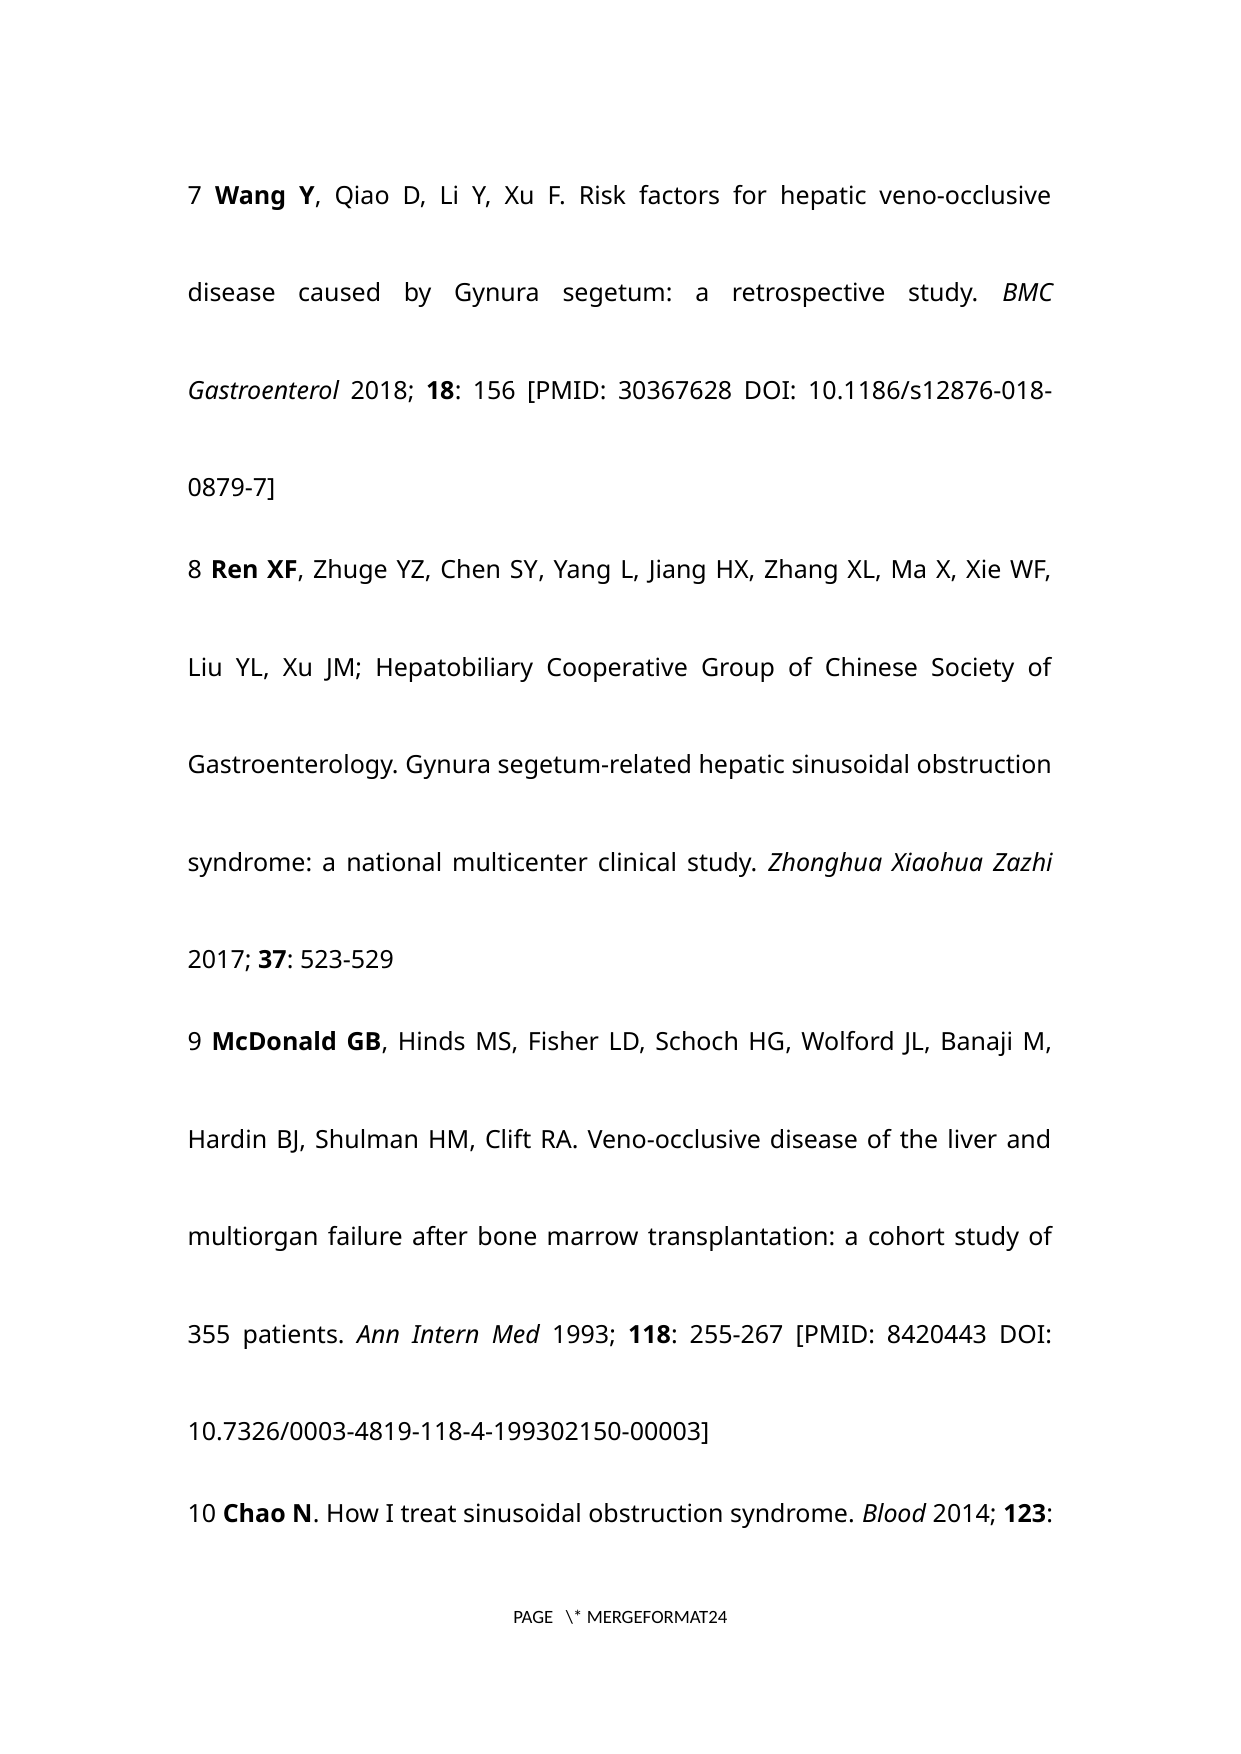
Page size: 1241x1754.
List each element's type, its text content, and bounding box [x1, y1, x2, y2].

text 9 McDonald GB, Hinds MS, Fisher LD, Schoch HG, Wolford JL, Banaji M, Hardin BJ, Shulman HM, Clift RA. Veno-occlusive disease of the liver and multiorgan failure after bone marrow transplantation: a cohort study of 355 patients. Ann Intern Med 1993; 118: 255-267 [PMID: 8420443 DOI: 10.7326/0003-4819-118-4-199302150-00003] [187, 1008, 1053, 1463]
text 7 Wang Y, Qiao D, Li Y, Xu F. Risk factors for hepatic veno-occlusive disease caused by Gynura segetum: a retrospective study. BMC Gastroenterol 2018; 18: 156 [PMID: 30367628 DOI: 10.1186/s12876-018-0879-7] [187, 162, 1053, 519]
text 8 Ren XF, Zhuge YZ, Chen SY, Yang L, Jiang HX, Zhang XL, Ma X, Xie WF, Liu YL, Xu JM; Hepatobiliary Cooperative Group of Chinese Society of Gastroenterology. Gynura segetum-related hepatic sinusoidal obstruction syndrome: a national multicenter clinical study. Zhonghua Xiaohua Zazhi 2017; 37: 523-529 [187, 536, 1053, 991]
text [187, 1480, 1053, 1545]
